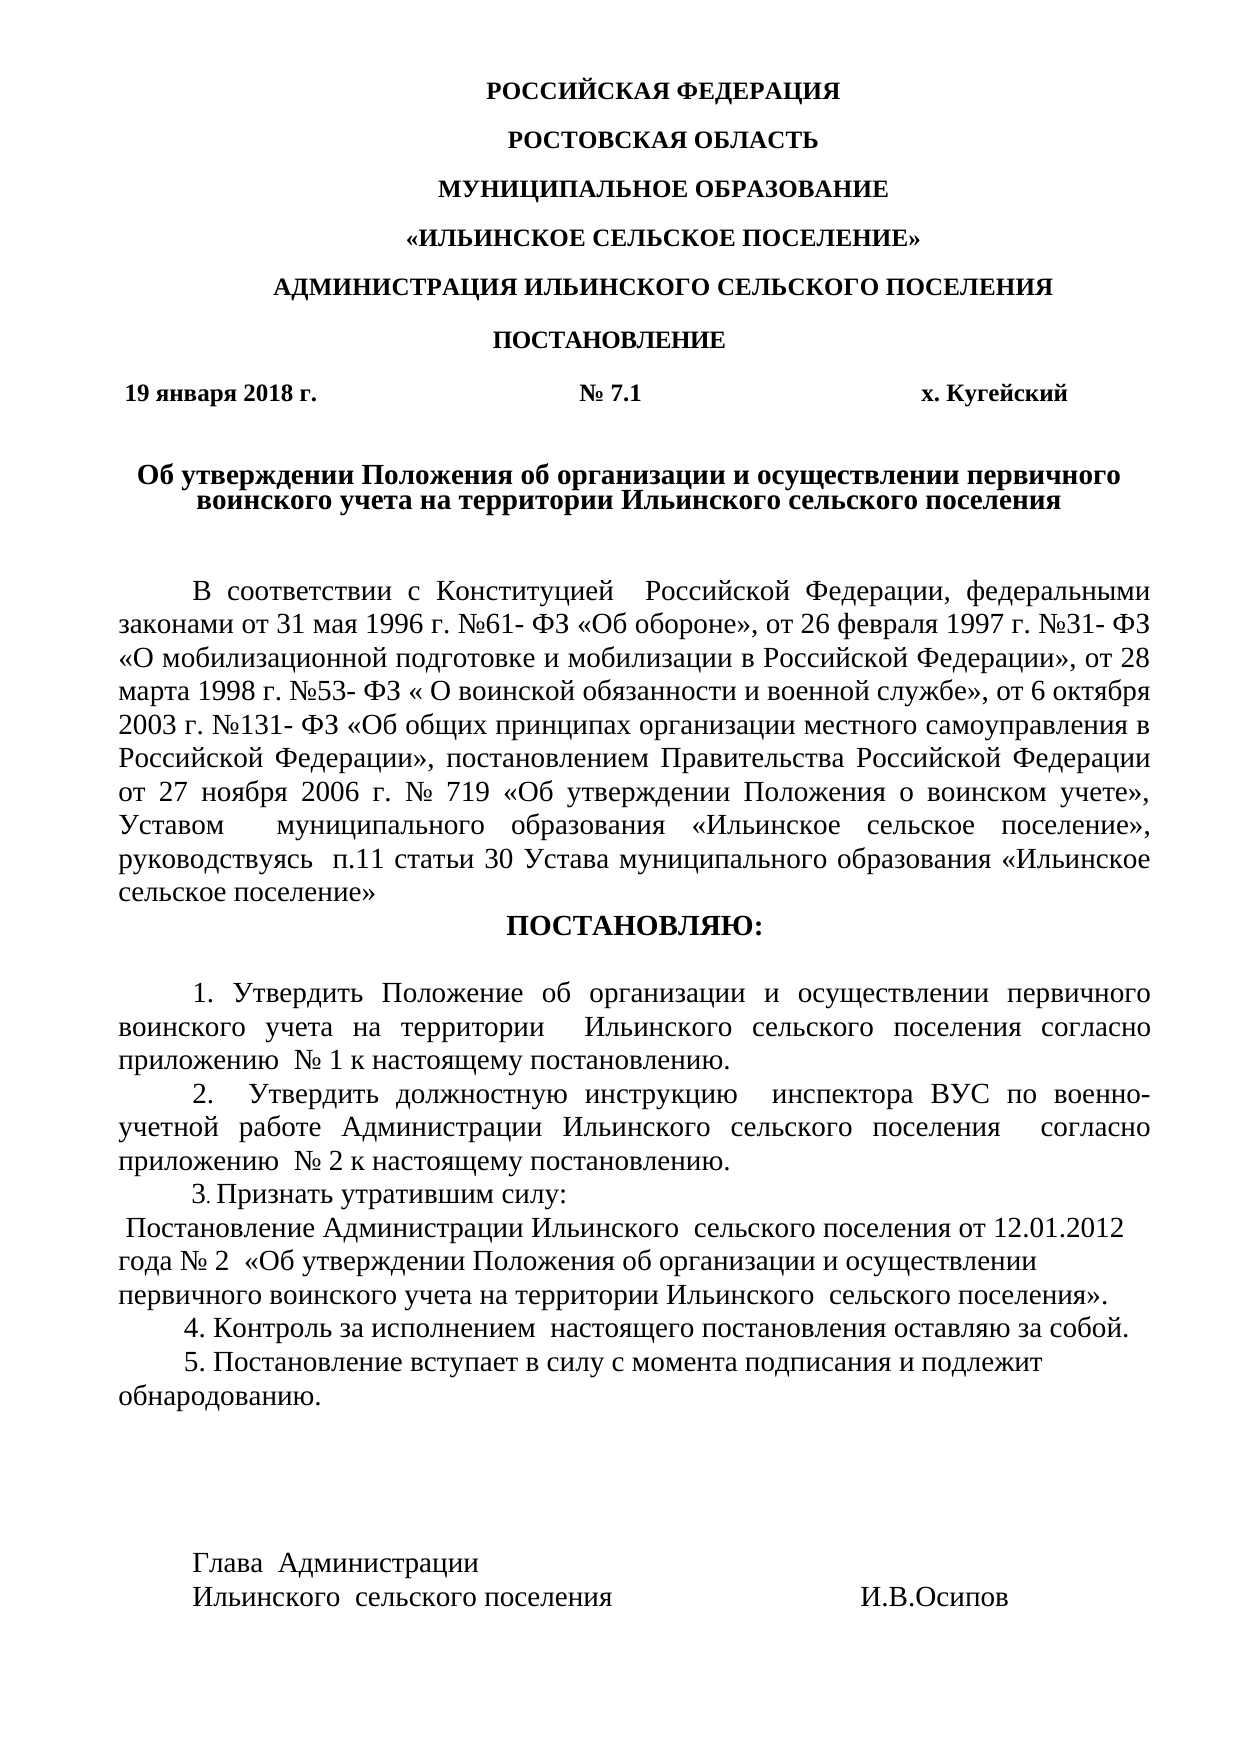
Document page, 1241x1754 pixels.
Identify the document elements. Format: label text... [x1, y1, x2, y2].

text 4. Контроль за исполнением настоящего постановления оставляю за собой. [118, 1311, 1152, 1344]
text 2. Утвердить должностную инструкцию инспектора ВУС по военно- учетной работе Администрации Ильинского сельского поселения согласно приложению № 2 к настоящему постановлению. [118, 1076, 1152, 1176]
text Ильинского сельского поселения И.В.Осипов [118, 1579, 1152, 1612]
text В соответствии с Конституцией Российской Федерации, федеральными законами от 31 мая 1996 г. №61- ФЗ «Об обороне», от 26 февраля 1997 г. №31- ФЗ «О мобилизационной подготовке и мобилизации в Российской Федерации», от 28 марта 1998 г. №53- ФЗ « О воинской обязанности и военной службе», от 6 октября 2003 г. №131- ФЗ «Об общих принципах организации местного самоуправления в Российской Федерации», постановлением Правительства Российской Федерации от 27 ноября 2006 г. № 719 «Об утверждении Положения о воинском учете», Уставом муниципального образования «Ильинское сельское поселение», руководствуясь п.11 статьи 30 Устава муниципального образования «Ильинское сельское поселение» [118, 573, 1152, 908]
text 19 января 2018 г. № 7.1 х. Кугейский [118, 378, 1152, 407]
text ПОСТАНОВЛЯЮ: [118, 908, 1152, 942]
subtitle ПОСТАНОВЛЕНИЕ [131, 325, 792, 354]
text 3. Признать утратившим силу: [118, 1176, 1152, 1210]
text Постановление Администрации Ильинского сельского поселения от 12.01.2012 года № 2 «Об утверждении Положения об организации и осуществлении первичного воинского учета на территории Ильинского сельского поселения». [118, 1210, 1152, 1311]
text Глава Администрации [118, 1545, 1152, 1579]
text 5. Постановление вступает в силу с момента подписания и подлежит обнародованию. [118, 1344, 1152, 1411]
text РОССИЙСКАЯ ФЕДЕРАЦИЯ [118, 76, 1153, 105]
text «ИЛЬИНСКОЕ СЕЛЬСКОЕ ПОСЕЛЕНИЕ» [118, 223, 1153, 252]
text МУНИЦИПАЛЬНОЕ ОБРАЗОВАНИЕ [118, 174, 1153, 203]
text РОСТОВСКАЯ ОБЛАСТЬ [118, 125, 1153, 154]
text АДМИНИСТРАЦИЯ ИЛЬИНСКОГО СЕЛЬСКОГО ПОСЕЛЕНИЯ [118, 272, 1153, 301]
text 1. Утвердить Положение об организации и осуществлении первичного воинского учета на территории Ильинского сельского поселения согласно приложению № 1 к настоящему постановлению. [118, 975, 1152, 1076]
text Об утверждении Положения об организации и осуществлении первичного воинского учета на территории Ильинского сельского поселения [118, 464, 1140, 514]
